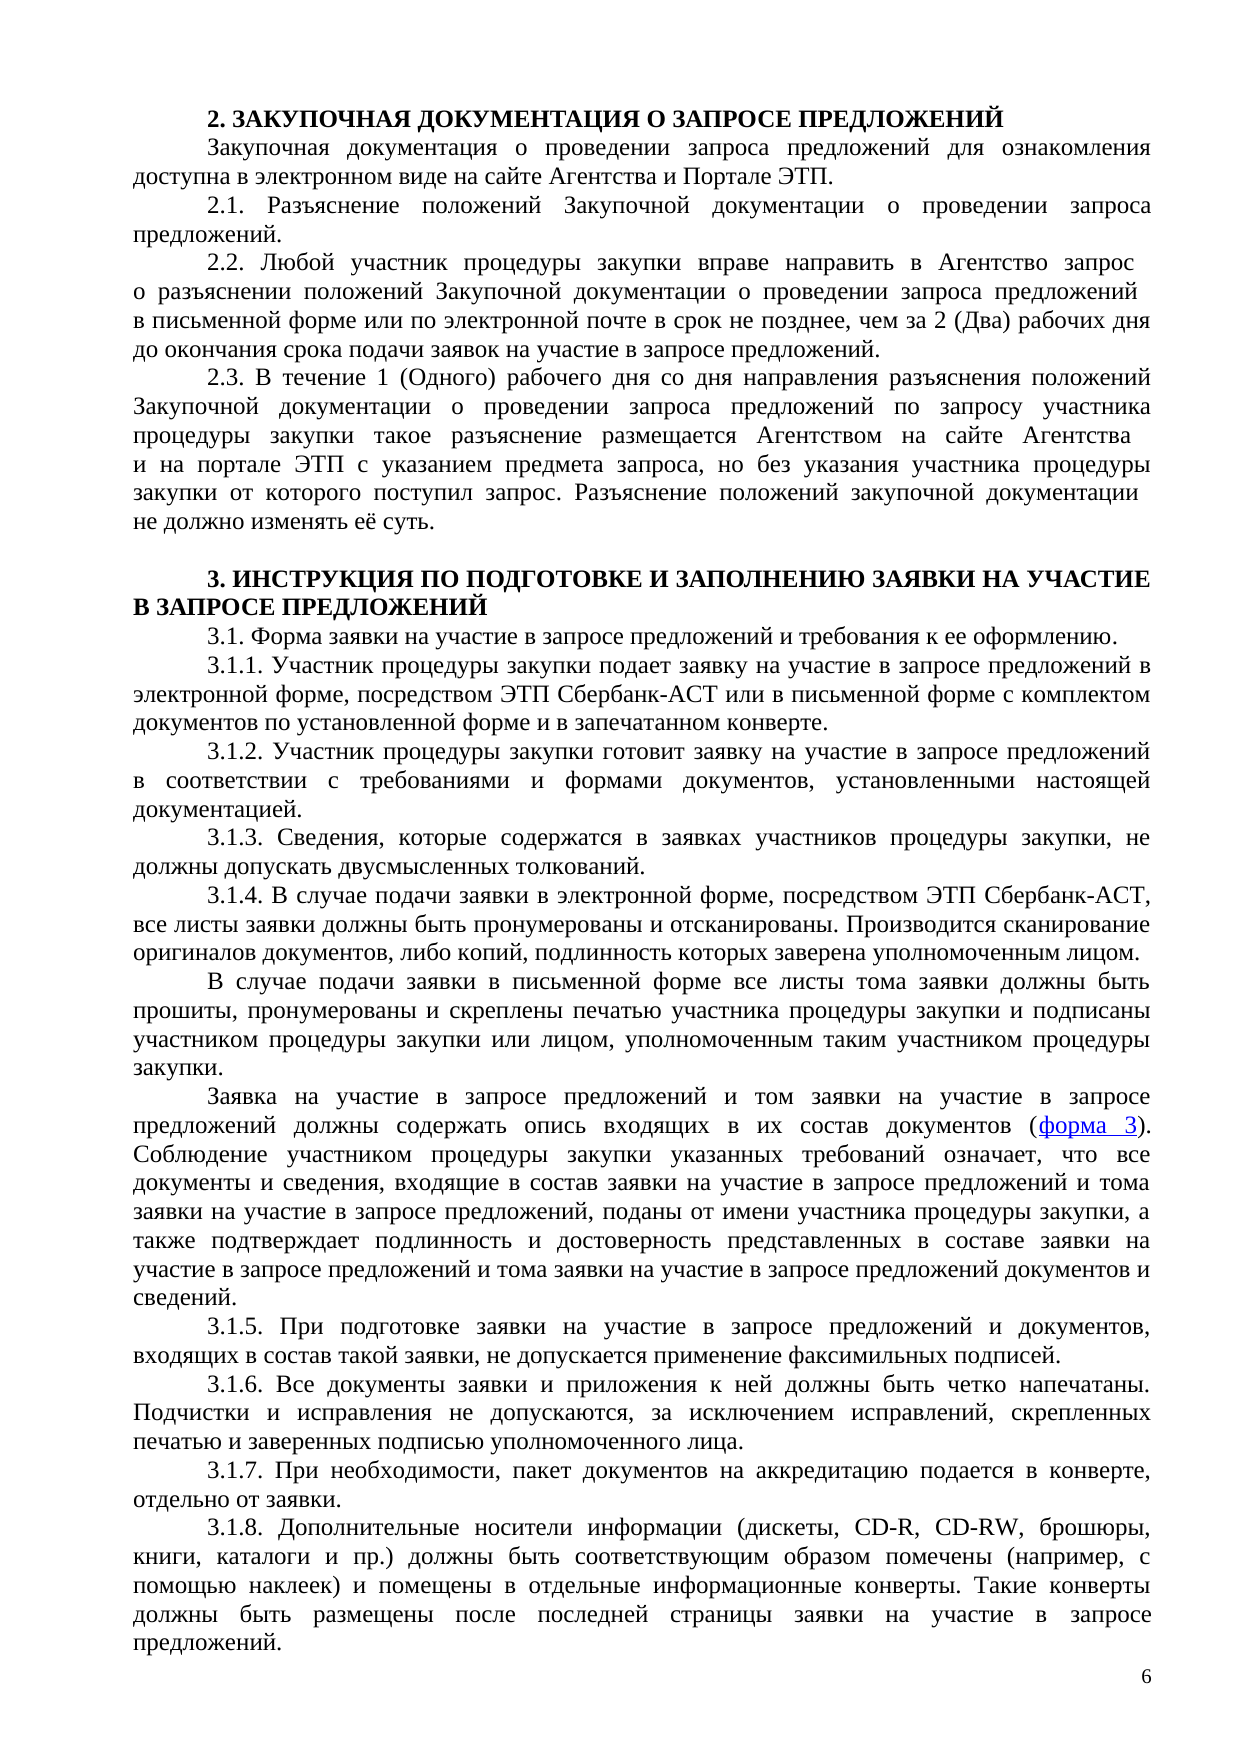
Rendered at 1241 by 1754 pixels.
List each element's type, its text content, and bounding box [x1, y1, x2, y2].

text 2.2. Любой участник процедуры закупки вправе направить в Агентство запрос о разъяснении положений Закупочной документации о проведении запроса предложений в письменной форме или по электронной почте в срок не позднее, чем за 2 (Два) рабочих дня до окончания срока подачи заявок на участие в запросе предложений. [133, 247, 1152, 362]
text Заявка на участие в запросе предложений и том заявки на участие в запросе предложений должны содержать опись входящих в их состав документов (форма 3). Соблюдение участником процедуры закупки указанных требований означает, что все документы и сведения, входящие в состав заявки на участие в запросе предложений и тома заявки на участие в запросе предложений, поданы от имени участника процедуры закупки, а также подтверждает подлинность и достоверность представленных в составе заявки на участие в запросе предложений и тома заявки на участие в запросе предложений документов и сведений. [133, 1081, 1152, 1311]
text 2.1. Разъяснение положений Закупочной документации о проведении запроса предложений. [133, 190, 1152, 247]
text Закупочная документация о проведении запроса предложений для ознакомления доступна в электронном виде на сайте Агентства и Портале ЭТП. [133, 132, 1152, 190]
text 3.1.5. При подготовке заявки на участие в запросе предложений и документов, входящих в состав такой заявки, не допускается применение факсимильных подписей. [133, 1311, 1152, 1369]
text 2. ЗАКУПОЧНАЯ ДОКУМЕНТАЦИЯ О ЗАПРОСЕ ПРЕДЛОЖЕНИЙ [133, 104, 1152, 132]
text 3. ИНСТРУКЦИЯ ПО ПОДГОТОВКЕ И ЗАПОЛНЕНИЮ ЗАЯВКИ НА УЧАСТИЕ В ЗАПРОСЕ ПРЕДЛОЖЕНИЙ [133, 564, 1152, 621]
text 2.3. В течение 1 (Одного) рабочего дня со дня направления разъяснения положений Закупочной документации о проведении запроса предложений по запросу участника процедуры закупки такое разъяснение размещается Агентством на сайте Агентства и на портале ЭТП с указанием предмета запроса, но без указания участника процедуры закупки от которого поступил запрос. Разъяснение положений закупочной документации не должно изменять её суть. [133, 362, 1152, 535]
text 3.1. Форма заявки на участие в запросе предложений и требования к ее оформлению. [133, 621, 1152, 650]
text В случае подачи заявки в письменной форме все листы тома заявки должны быть прошиты, пронумерованы и скреплены печатью участника процедуры закупки и подписаны участником процедуры закупки или лицом, уполномоченным таким участником процедуры закупки. [133, 966, 1152, 1081]
text 3.1.3. Сведения, которые содержатся в заявках участников процедуры закупки, не должны допускать двусмысленных толкований. [133, 822, 1152, 880]
text 3.1.4. В случае подачи заявки в электронной форме, посредством ЭТП Сбербанк-АСТ, все листы заявки должны быть пронумерованы и отсканированы. Производится сканирование оригиналов документов, либо копий, подлинность которых заверена уполномоченным лицом. [133, 880, 1152, 966]
text 3.1.1. Участник процедуры закупки подает заявку на участие в запросе предложений в электронной форме, посредством ЭТП Сбербанк-АСТ или в письменной форме с комплектом документов по установленной форме и в запечатанном конверте. [133, 650, 1152, 736]
text 3.1.8. Дополнительные носители информации (дискеты, CD-R, CD-RW, брошюры, книги, каталоги и пр.) должны быть соответствующим образом помечены (например, с помощью наклеек) и помещены в отдельные информационные конверты. Такие конверты должны быть размещены после последней страницы заявки на участие в запросе предложений. [133, 1512, 1152, 1656]
text 3.1.7. При необходимости, пакет документов на аккредитацию подается в конверте, отдельно от заявки. [133, 1455, 1152, 1512]
text 3.1.6. Все документы заявки и приложения к ней должны быть четко напечатаны. Подчистки и исправления не допускаются, за исключением исправлений, скрепленных печатью и заверенных подписью уполномоченного лица. [133, 1369, 1152, 1455]
text 3.1.2. Участник процедуры закупки готовит заявку на участие в запросе предложений в соответствии с требованиями и формами документов, установленными настоящей документацией. [133, 736, 1152, 822]
